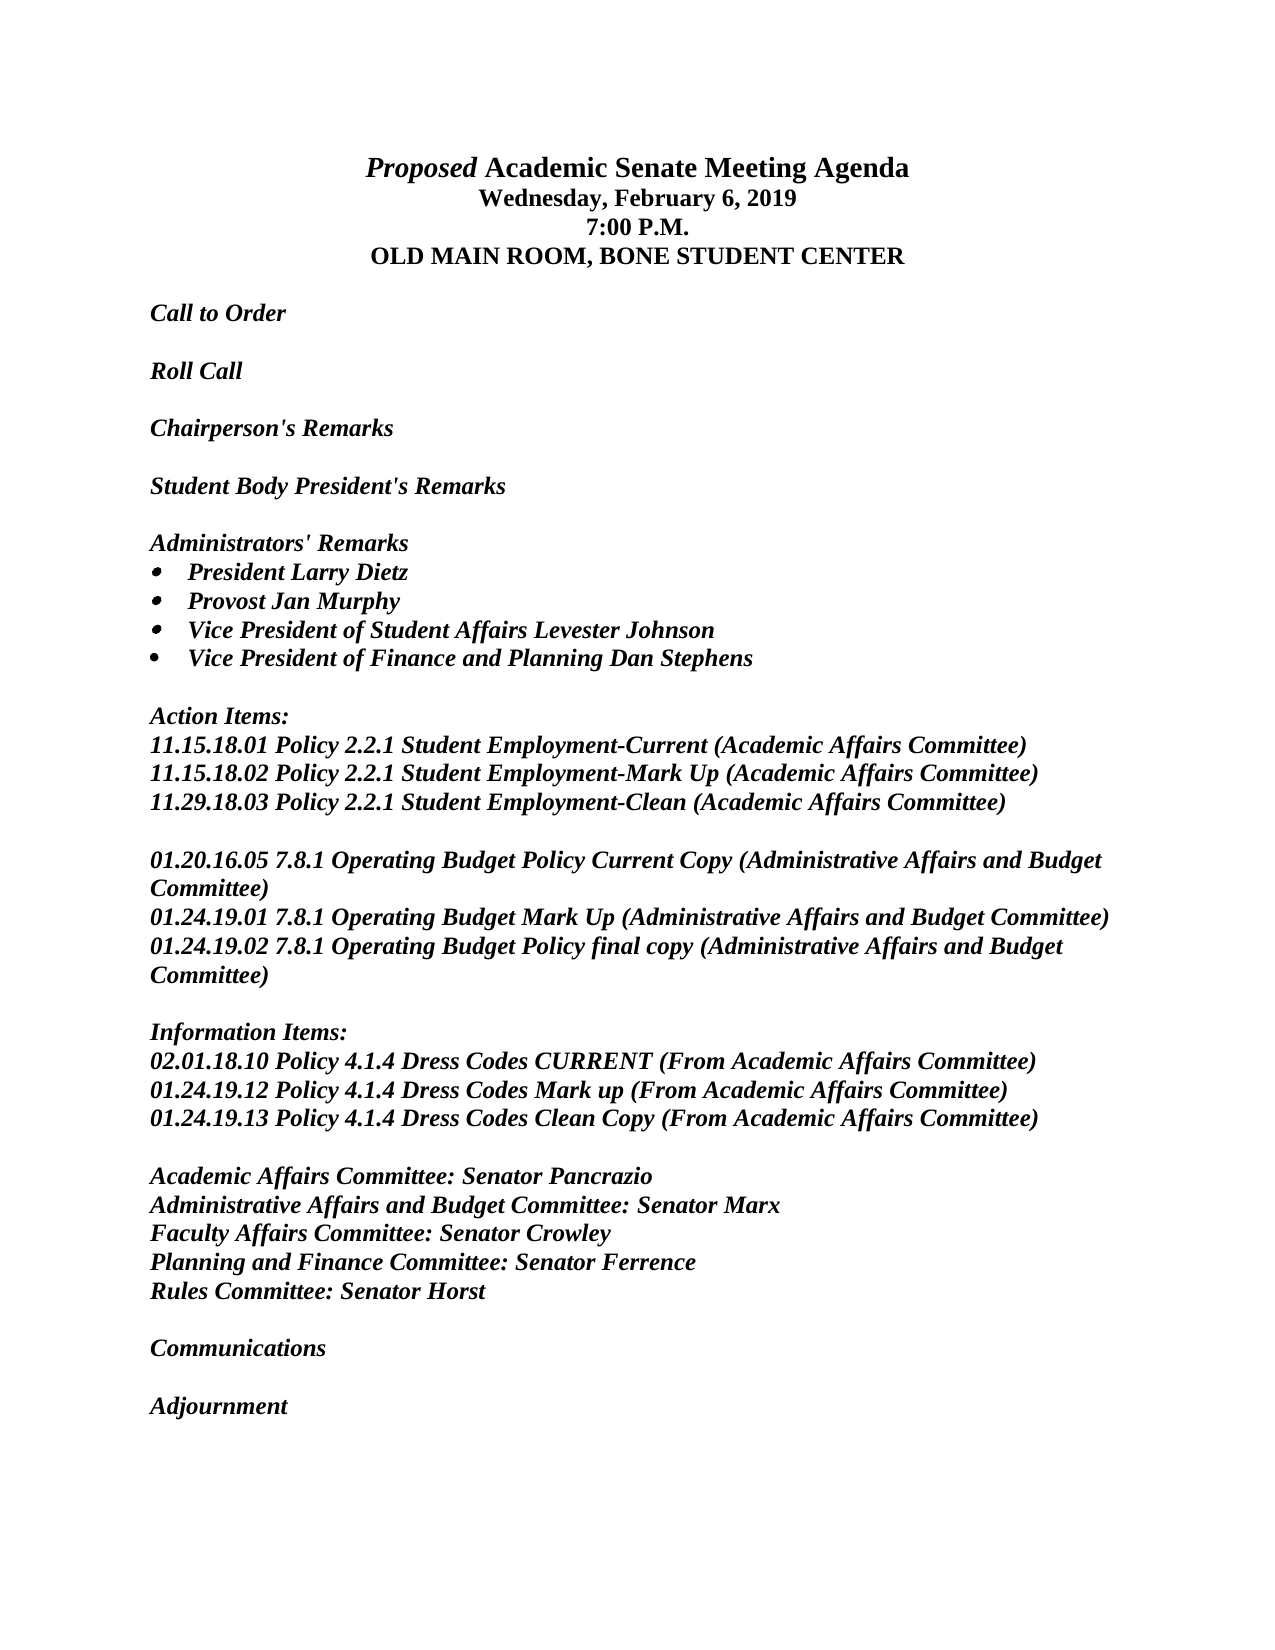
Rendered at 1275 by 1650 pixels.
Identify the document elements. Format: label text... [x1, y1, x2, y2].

list Vice President of Finance and Planning Dan Stephens [150, 643, 1125, 672]
text Planning and Finance Committee: Senator Ferrence [150, 1247, 1125, 1276]
text Communications [150, 1333, 1125, 1362]
text Adjournment [150, 1391, 1125, 1420]
text Proposed Academic Senate Meeting Agenda [150, 150, 1125, 183]
text Chairperson's Remarks [150, 413, 1125, 442]
text 11.29.18.03 Policy 2.2.1 Student Employment-Clean (Academic Affairs Committee) [150, 787, 1125, 816]
text 7:00 P.M. [150, 212, 1125, 241]
text 01.20.16.05 7.8.1 Operating Budget Policy Current Copy (Administrative Affairs and Budget Committee) [150, 845, 1125, 902]
text Administrative Affairs and Budget Committee: Senator Marx [150, 1190, 1125, 1218]
text 01.24.19.13 Policy 4.1.4 Dress Codes Clean Copy (From Academic Affairs Committee) [150, 1103, 1125, 1132]
list President Larry Dietz [150, 557, 1125, 586]
text Administrators' Remarks [150, 528, 1125, 557]
text Roll Call [150, 356, 1125, 385]
list Provost Jan Murphy [150, 586, 1125, 615]
text Wednesday, February 6, 2019 [150, 183, 1125, 212]
text 11.15.18.01 Policy 2.2.1 Student Employment-Current (Academic Affairs Committee) [150, 730, 1125, 758]
list Vice President of Student Affairs Levester Johnson [150, 615, 1125, 643]
text 01.24.19.02 7.8.1 Operating Budget Policy final copy (Administrative Affairs and Budget Committee) [150, 931, 1125, 988]
text Action Items: [150, 701, 1125, 730]
text Student Body President's Remarks [150, 471, 1125, 500]
text 11.15.18.02 Policy 2.2.1 Student Employment-Mark Up (Academic Affairs Committee) [150, 758, 1125, 787]
text Faculty Affairs Committee: Senator Crowley [150, 1218, 1125, 1247]
text Information Items: [150, 1017, 1125, 1046]
text OLD MAIN ROOM, BONE STUDENT CENTER [150, 241, 1125, 270]
text 02.01.18.10 Policy 4.1.4 Dress Codes CURRENT (From Academic Affairs Committee) [150, 1046, 1125, 1075]
text 01.24.19.01 7.8.1 Operating Budget Mark Up (Administrative Affairs and Budget Committee) [150, 902, 1125, 931]
text Academic Affairs Committee: Senator Pancrazio [150, 1161, 1125, 1190]
text 01.24.19.12 Policy 4.1.4 Dress Codes Mark up (From Academic Affairs Committee) [150, 1075, 1125, 1103]
text Call to Order [150, 298, 1125, 327]
text Rules Committee: Senator Horst [150, 1276, 1125, 1305]
